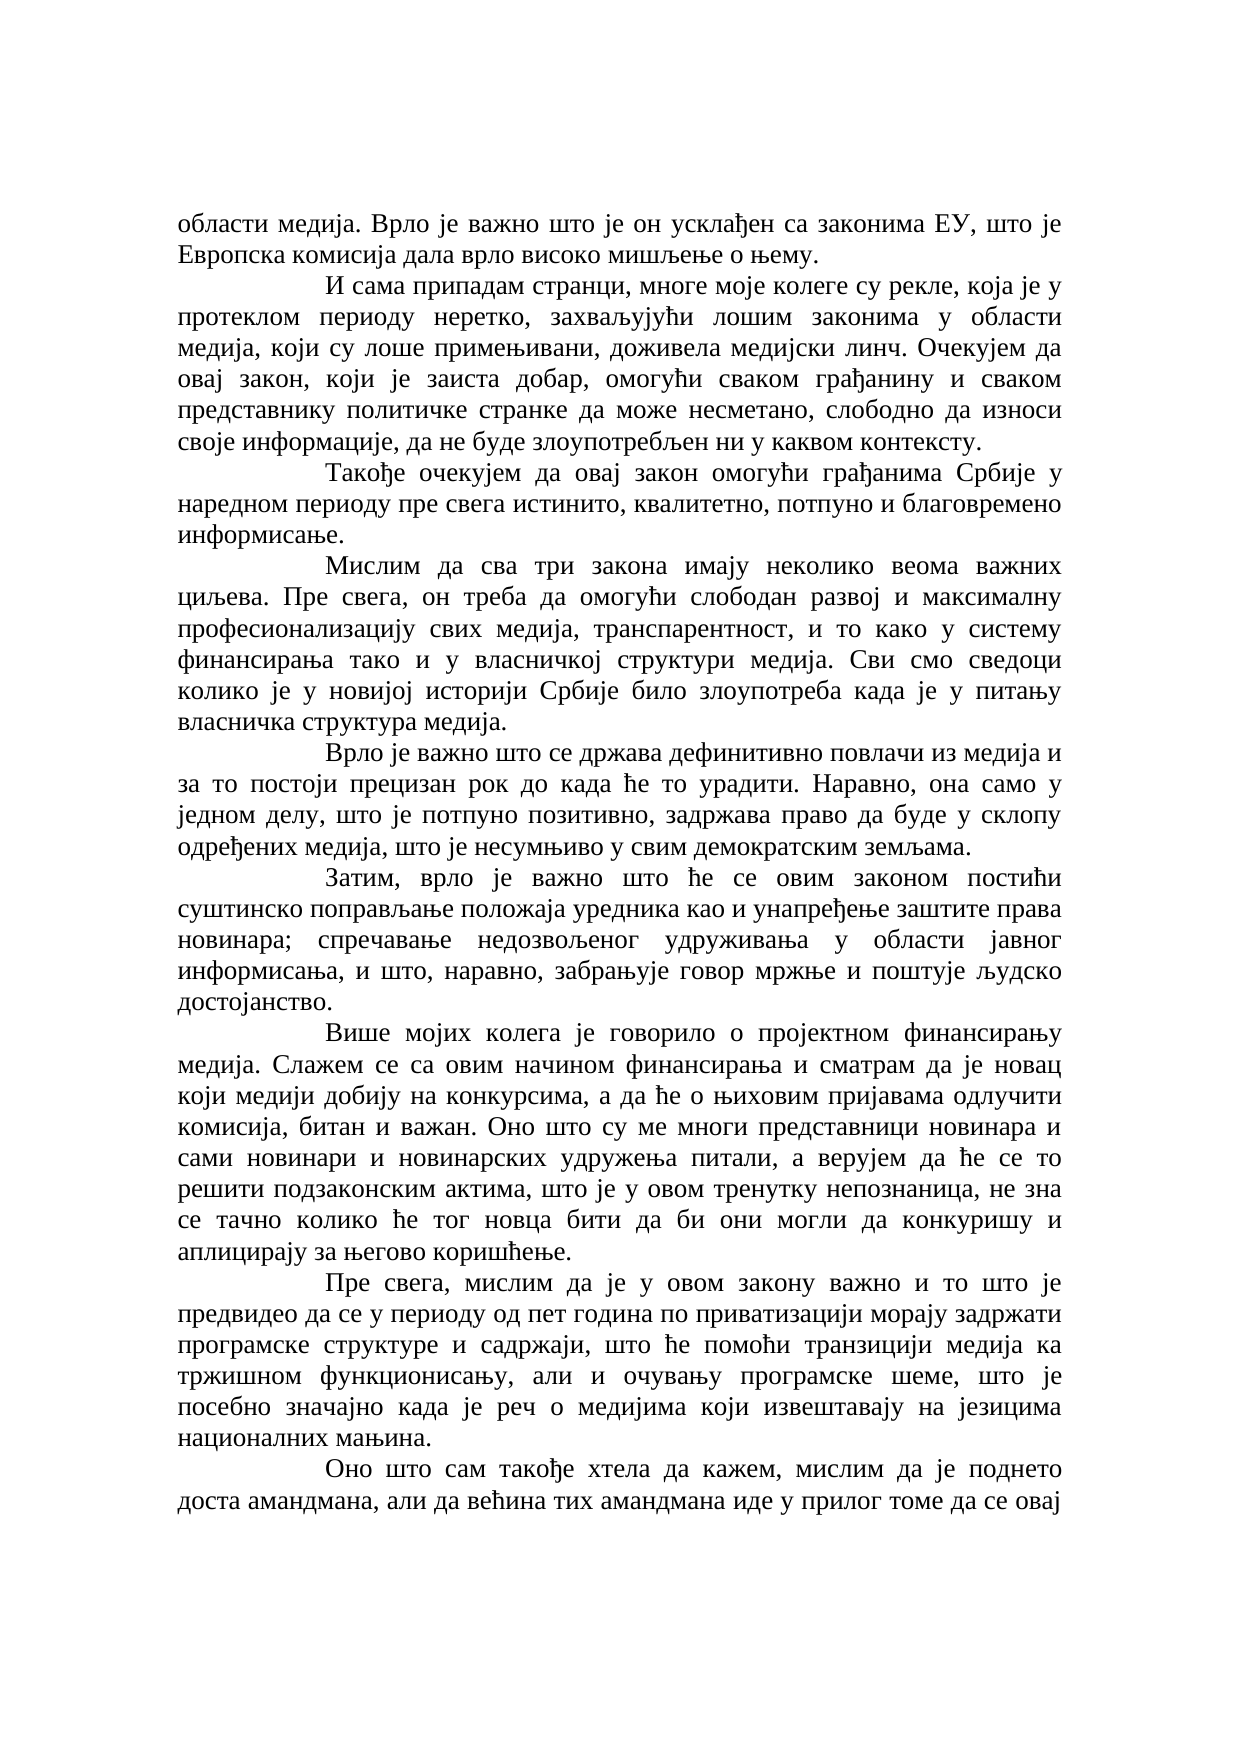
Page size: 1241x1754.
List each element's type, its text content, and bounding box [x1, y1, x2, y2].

text Мислим да сва три закона имају неколико веома важних циљева. Пре свега, он треба да омогући слободан развој и максималну професионализацију свих медија, транспарентност, и то како у систему финансирања тако и у власничкој структури медија. Сви смо сведоци колико је у новијој историји Србије било злоупотреба када је у питању власничка структура медија. [177, 549, 1063, 736]
text Пре свега, мислим да је у овом закону важно и то што је предвидео да се у периоду од пет година по приватизацији морају задржати програмске структуре и садржаји, што ће помоћи транзицији медија ка тржишном функционисању, али и очувању програмске шеме, што је посебно значајно када је реч о медијима који извештавају на језицима националних мањина. [177, 1266, 1063, 1453]
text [177, 1453, 1063, 1515]
text Затим, врло је важно што ће се овим законом постићи суштинско поправљање положаја уредника као и унапређење заштите права новинара; спречавање недозвољеног удруживања у области јавног информисања, и што, наравно, забрањује говор мржње и поштује људско достојанство. [177, 861, 1063, 1017]
text Више мојих колега је говорило о пројектном финансирању медија. Слажем се са овим начином финансирања и сматрам да је новац који медији добију на конкурсима, а да ће о њиховим пријавама одлучити комисија, битан и важан. Оно што су ме многи представници новинара и сами новинари и новинарских удружења питали, а верујем да ће се то решити подзаконским актима, што је у овом тренутку непознаница, не зна се тачно колико ће тог новца бити да би они могли да конкуришу и аплицирају за његово коришћење. [177, 1017, 1063, 1266]
text И сама припадам странци, многе моје колеге су рекле, која је у протеклом периоду неретко, захваљујући лошим законима у области медија, који су лоше примењивани, доживела медијски линч. Очекујем да овај закон, који је заиста добар, омогући сваком грађанину и сваком представнику политичке странке да може несметано, слободно да износи своје информације, да не буде злоупотребљен ни у каквом контексту. [177, 269, 1063, 456]
text Такође очекујем да овај закон омогући грађанима Србије у наредном периоду пре свега истинито, квалитетно, потпуно и благовремено информисање. [177, 456, 1063, 549]
text Врло је важно што се држава дефинитивно повлачи из медија и за то постоји прецизан рок до када ће то урадити. Наравно, она само у једном делу, што је потпуно позитивно, задржава право да буде у склопу одређених медија, што је несумњиво у свим демократским земљама. [177, 736, 1063, 861]
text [177, 207, 1063, 269]
